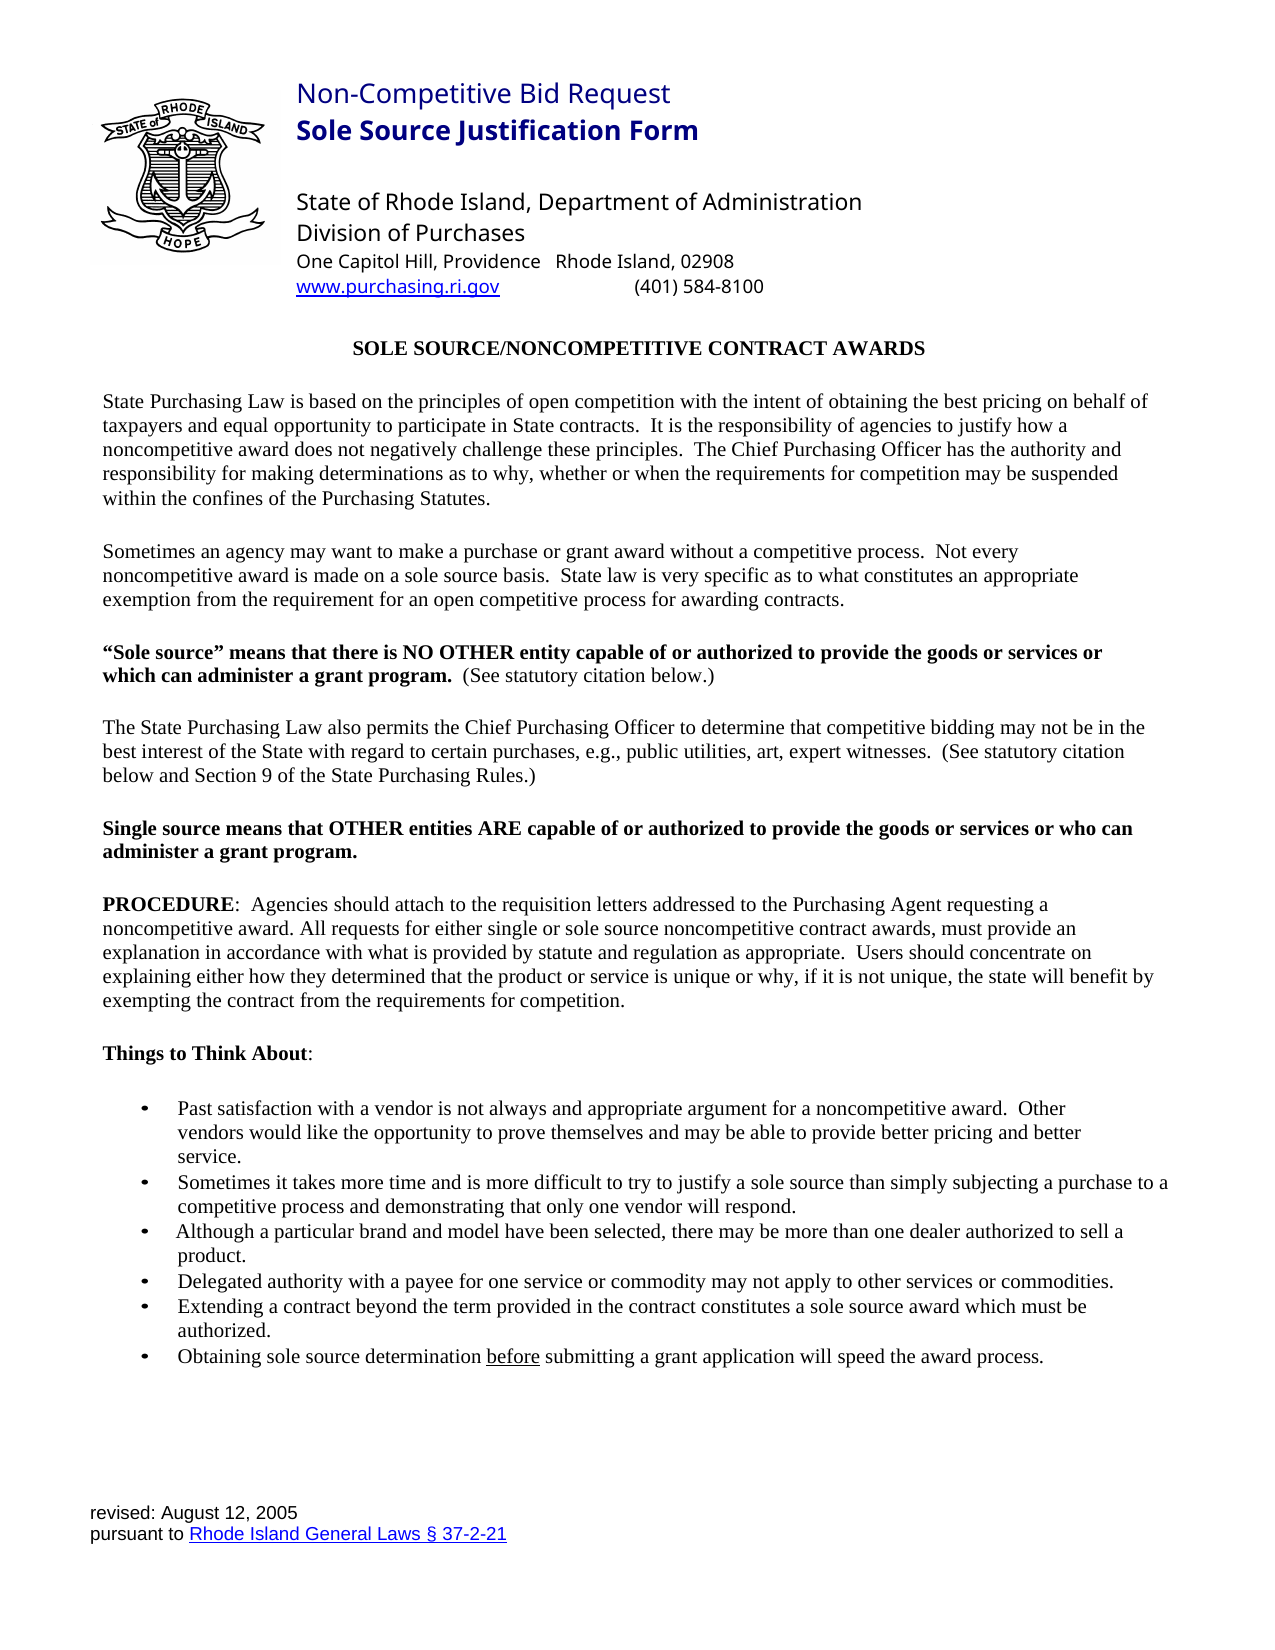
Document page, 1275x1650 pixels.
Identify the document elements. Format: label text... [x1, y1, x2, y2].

text • Although a particular brand and model have been selected, there may be more than one dealer authorized to sell a product. [140, 1219, 1169, 1267]
text The State Purchasing Law also permits the Chief Purchasing Officer to determine that competitive bidding may not be in the best interest of the State with regard to certain purchases, e.g., public utilities, art, expert witnesses. (See statutory citation below and Section 9 of the State Purchasing Rules.) [102, 715, 1156, 787]
text Things to Think About: [102, 1041, 1185, 1065]
text “Sole source” means that there is NO OTHER entity capable of or authorized to provide the goods or services or which can administer a grant program. (See statutory citation below.) [102, 641, 1146, 687]
text • Past satisfaction with a vendor is not always and appropriate argument for a noncompetitive award. Other vendors would like the opportunity to prove themselves and may be able to provide better pricing and better service. [140, 1096, 1123, 1168]
text SOLE SOURCE/NONCOMPETITIVE CONTRACT AWARDS [328, 336, 949, 360]
text Sometimes an agency may want to make a purchase or grant award without a competitive process. Not every noncompetitive award is made on a sole source basis. State law is very specific as to what constitutes an appropriate exemption from the requirement for an open competitive process for awarding contracts. [102, 539, 1121, 611]
text PROCEDURE: Agencies should attach to the requisition letters addressed to the Purchasing Agent requesting a noncompetitive award. All requests for either single or sole source noncompetitive contract awards, must provide an explanation in accordance with what is provided by statute and regulation as appropriate. Users should concentrate on explaining either how they determined that the product or service is unique or why, if it is not unique, the state will benefit by exempting the contract from the requirements for competition. [102, 892, 1169, 1012]
text • Obtaining sole source determination before submitting a grant application will speed the award process. [140, 1344, 1185, 1368]
text State Purchasing Law is based on the principles of open competition with the intent of obtaining the best pricing on behalf of taxpayers and equal opportunity to participate in State contracts. It is the responsibility of agencies to justify how a noncompetitive award does not negatively challenge these principles. The Chief Purchasing Officer has the authority and responsibility for making determinations as to why, whether or when the requirements for competition may be suspended within the confines of the Purchasing Statutes. [102, 389, 1166, 509]
text • Sometimes it takes more time and is more difficult to try to justify a sole source than simply subjecting a purchase to a competitive process and demonstrating that only one vendor will respond. [140, 1170, 1174, 1218]
text • Delegated authority with a payee for one service or commodity may not apply to other services or commodities. [140, 1269, 1185, 1293]
picture [90, 90, 281, 265]
text • Extending a contract beyond the term provided in the contract constitutes a sole source award which must be authorized. [140, 1294, 1129, 1342]
text Single source means that OTHER entities ARE capable of or authorized to provide the goods or services or who can administer a grant program. [102, 817, 1176, 863]
